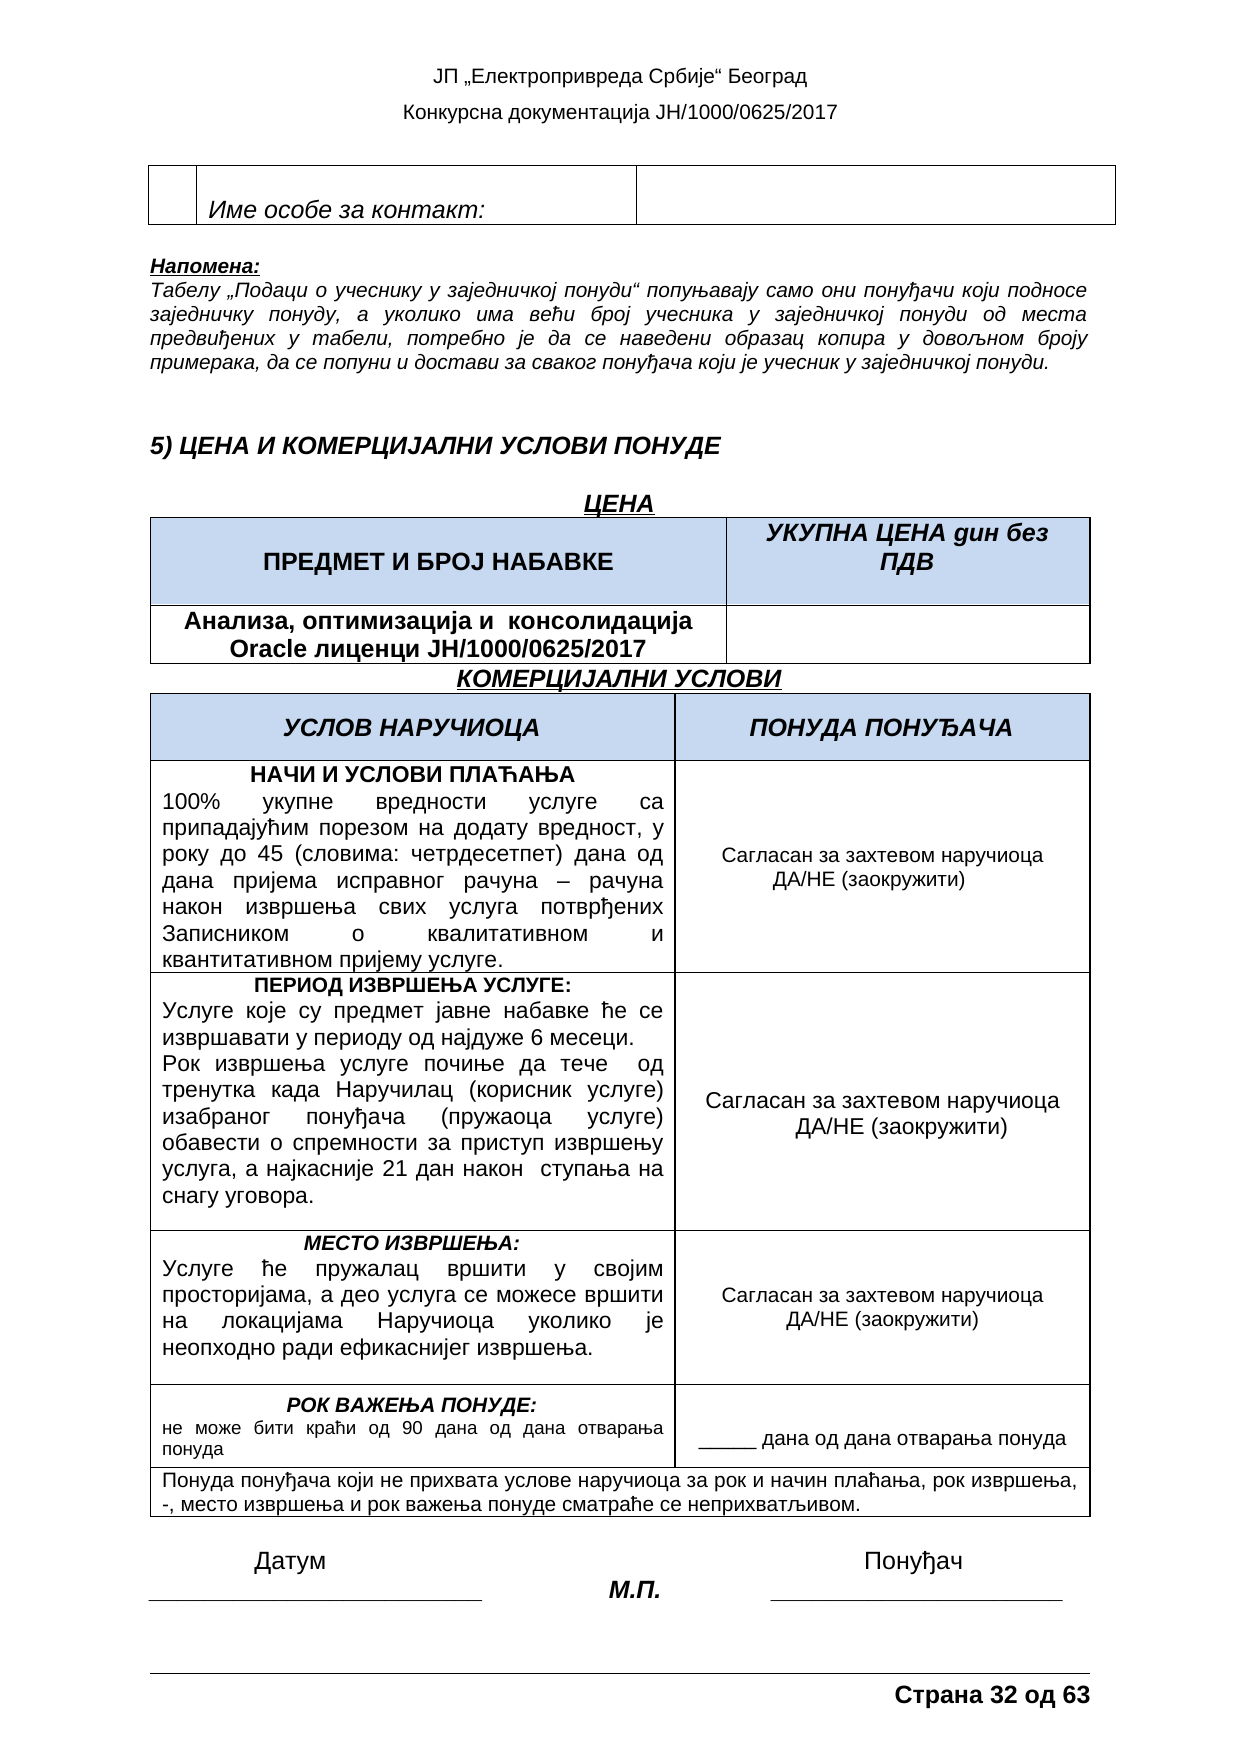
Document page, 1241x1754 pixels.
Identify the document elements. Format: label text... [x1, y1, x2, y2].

table_cell МЕСТО ИЗВРШЕЊА: Услуге ће пружалац вршити у својим просторијама, а део услуга се можесе вршити на локацијама Наручиоца уколико је неопходно ради ефикаснијег извршења. [151, 1231, 674, 1384]
text ЦЕНА [150, 488, 1090, 517]
table_header ПРЕДМЕТ И БРОЈ НАБАВКЕ [151, 518, 726, 604]
text КОМЕРЦИЈАЛНИ УСЛОВИ [150, 664, 1090, 693]
table_cell Анализа, оптимизација и консолидација Oracle лиценци ЈН/1000/0625/2017 [151, 606, 726, 663]
table_cell Сагласан за захтевом наручиоца ДА/НЕ (заокружити) [676, 761, 1089, 972]
text ________________________ М.П. _____________________ [150, 1575, 1090, 1603]
table_cell НАЧИ И УСЛОВИ ПЛАЋАЊА 100% укупне вредности услуге са припадајућим порезом на додату вредност, у року до 45 (словима: четрдесетпет) дана од дана пријема исправног рачуна – рачуна након извршења свих услуга потврђених Записником о квалитативном и квантитативном пријему услуге. [151, 761, 674, 972]
table_header УСЛОВ НАРУЧИОЦА [151, 694, 674, 760]
table_cell Понуда понуђача који не прихвата услове наручиоца за рок и начин плаћања, рок извршења, -, место извршења и рок важења понуде сматраће се неприхватљивом. [151, 1468, 1089, 1516]
table_cell РОК ВАЖЕЊА ПОНУДЕ: не може бити краћи од 90 дана од дана отварања понуда [151, 1385, 674, 1467]
table_cell [727, 606, 1089, 663]
table_cell [637, 166, 1115, 224]
table_cell [149, 166, 196, 224]
table_cell ПЕРИОД ИЗВРШЕЊА УСЛУГЕ: Услуге које су предмет јавне набавке ће се извршавати у периоду од најдуже 6 месеци. Рок извршења услуге почиње да тече од тренутка када Наручилац (корисник услуге) изабраног понуђача (пружаоца услуге) обавести о спремности за приступ извршењу услуга, а најкасније 21 дан након ступања на снагу уговора. [151, 973, 674, 1229]
table_cell Име особе за контакт: [197, 166, 636, 224]
table_cell _____ дана од дана отварања понуда [676, 1385, 1089, 1467]
table_header УКУПНА ЦЕНА дин без ПДВ [727, 518, 1089, 604]
table_cell Сагласан за захтевом наручиоца ДА/НЕ (заокружити) [676, 1231, 1089, 1384]
table_header ПОНУДА ПОНУЂАЧА [676, 694, 1089, 760]
table_cell Сагласан за захтевом наручиоца ДА/НЕ (заокружити) [676, 973, 1089, 1229]
text 5) ЦЕНА И КОМЕРЦИЈАЛНИ УСЛОВИ ПОНУДЕ [150, 431, 1090, 460]
text Датум Понуђач [150, 1546, 1090, 1575]
text Табелу „Подаци о учеснику у заједничкој понуди“ попуњавају само они понуђачи који подносе заједничку понуду, а уколико има већи број учесника у заједничкој понуди од места предвиђених у табели, потребно је да се наведени образац копира у довољном броју примерака, да се попуни и достави за сваког понуђача који је учесник у заједничкој понуди. [150, 278, 1090, 373]
text Напомена: [150, 254, 1090, 278]
